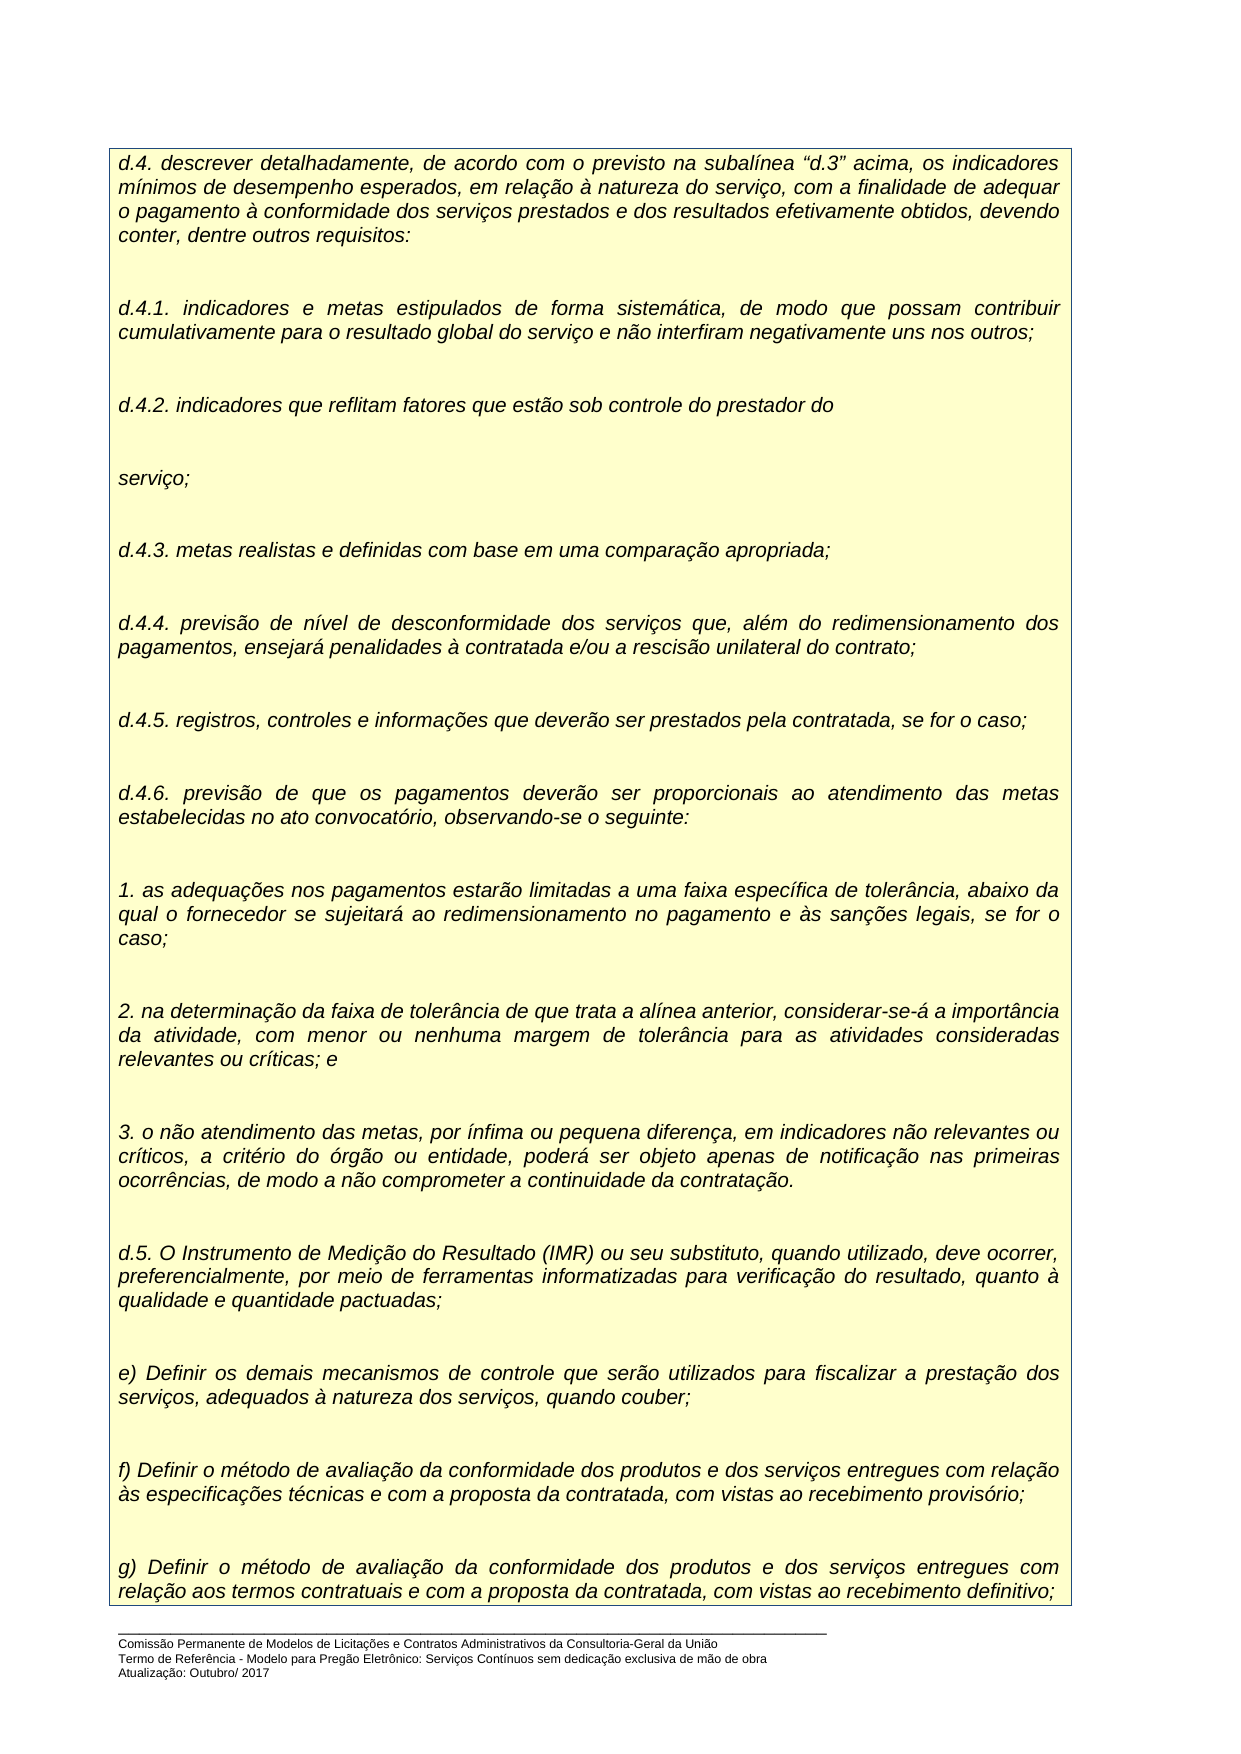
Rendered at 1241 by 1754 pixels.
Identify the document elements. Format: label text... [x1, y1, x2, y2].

text d.4.6. previsão de que os pagamentos deverão ser proporcionais ao atendimento das metas estabelecidas no ato convocatório, observando-se o seguinte: [110, 778, 1071, 829]
text d.4. descrever detalhadamente, de acordo com o previsto na subalínea “d.3” acima, os indicadores mínimos de desempenho esperados, em relação à natureza do serviço, com a finalidade de adequar o pagamento à conformidade dos serviços prestados e dos resultados efetivamente obtidos, devendo conter, dentre outros requisitos: [110, 149, 1071, 247]
text g) Definir o método de avaliação da conformidade dos produtos e dos serviços entregues com relação aos termos contratuais e com a proposta da contratada, com vistas ao recebimento definitivo; [110, 1552, 1071, 1605]
text d.5. O Instrumento de Medição do Resultado (IMR) ou seu substituto, quando utilizado, deve ocorrer, preferencialmente, por meio de ferramentas informatizadas para verificação do resultado, quanto à qualidade e quantidade pactuadas; [110, 1237, 1071, 1312]
text 2. na determinação da faixa de tolerância de que trata a alínea anterior, considerar-se-á a importância da atividade, com menor ou nenhuma margem de tolerância para as atividades consideradas relevantes ou críticas; e [110, 996, 1071, 1071]
text d.4.1. indicadores e metas estipulados de forma sistemática, de modo que possam contribuir cumulativamente para o resultado global do serviço e não interfiram negativamente uns nos outros; [110, 292, 1071, 343]
text 1. as adequações nos pagamentos estarão limitadas a uma faixa específica de tolerância, abaixo da qual o fornecedor se sujeitará ao redimensionamento no pagamento e às sanções legais, se for o caso; [110, 875, 1071, 950]
text 3. o não atendimento das metas, por ínfima ou pequena diferença, em indicadores não relevantes ou críticos, a critério do órgão ou entidade, poderá ser objeto apenas de notificação nas primeiras ocorrências, de modo a não comprometer a continuidade da contratação. [110, 1116, 1071, 1191]
text d.4.3. metas realistas e definidas com base em uma comparação apropriada; [110, 535, 1071, 562]
text f) Definir o método de avaliação da conformidade dos produtos e dos serviços entregues com relação às especificações técnicas e com a proposta da contratada, com vistas ao recebimento provisório; [110, 1455, 1071, 1506]
text d.4.2. indicadores que reflitam fatores que estão sob controle do prestador do [110, 389, 1071, 416]
text d.4.5. registros, controles e informações que deverão ser prestados pela contratada, se for o caso; [110, 705, 1071, 732]
text d.4.4. previsão de nível de desconformidade dos serviços que, além do redimensionamento dos pagamentos, ensejará penalidades à contratada e/ou a rescisão unilateral do contrato; [110, 608, 1071, 659]
text e) Definir os demais mecanismos de controle que serão utilizados para fiscalizar a prestação dos serviços, adequados à natureza dos serviços, quando couber; [110, 1358, 1071, 1409]
text serviço; [110, 462, 1071, 489]
